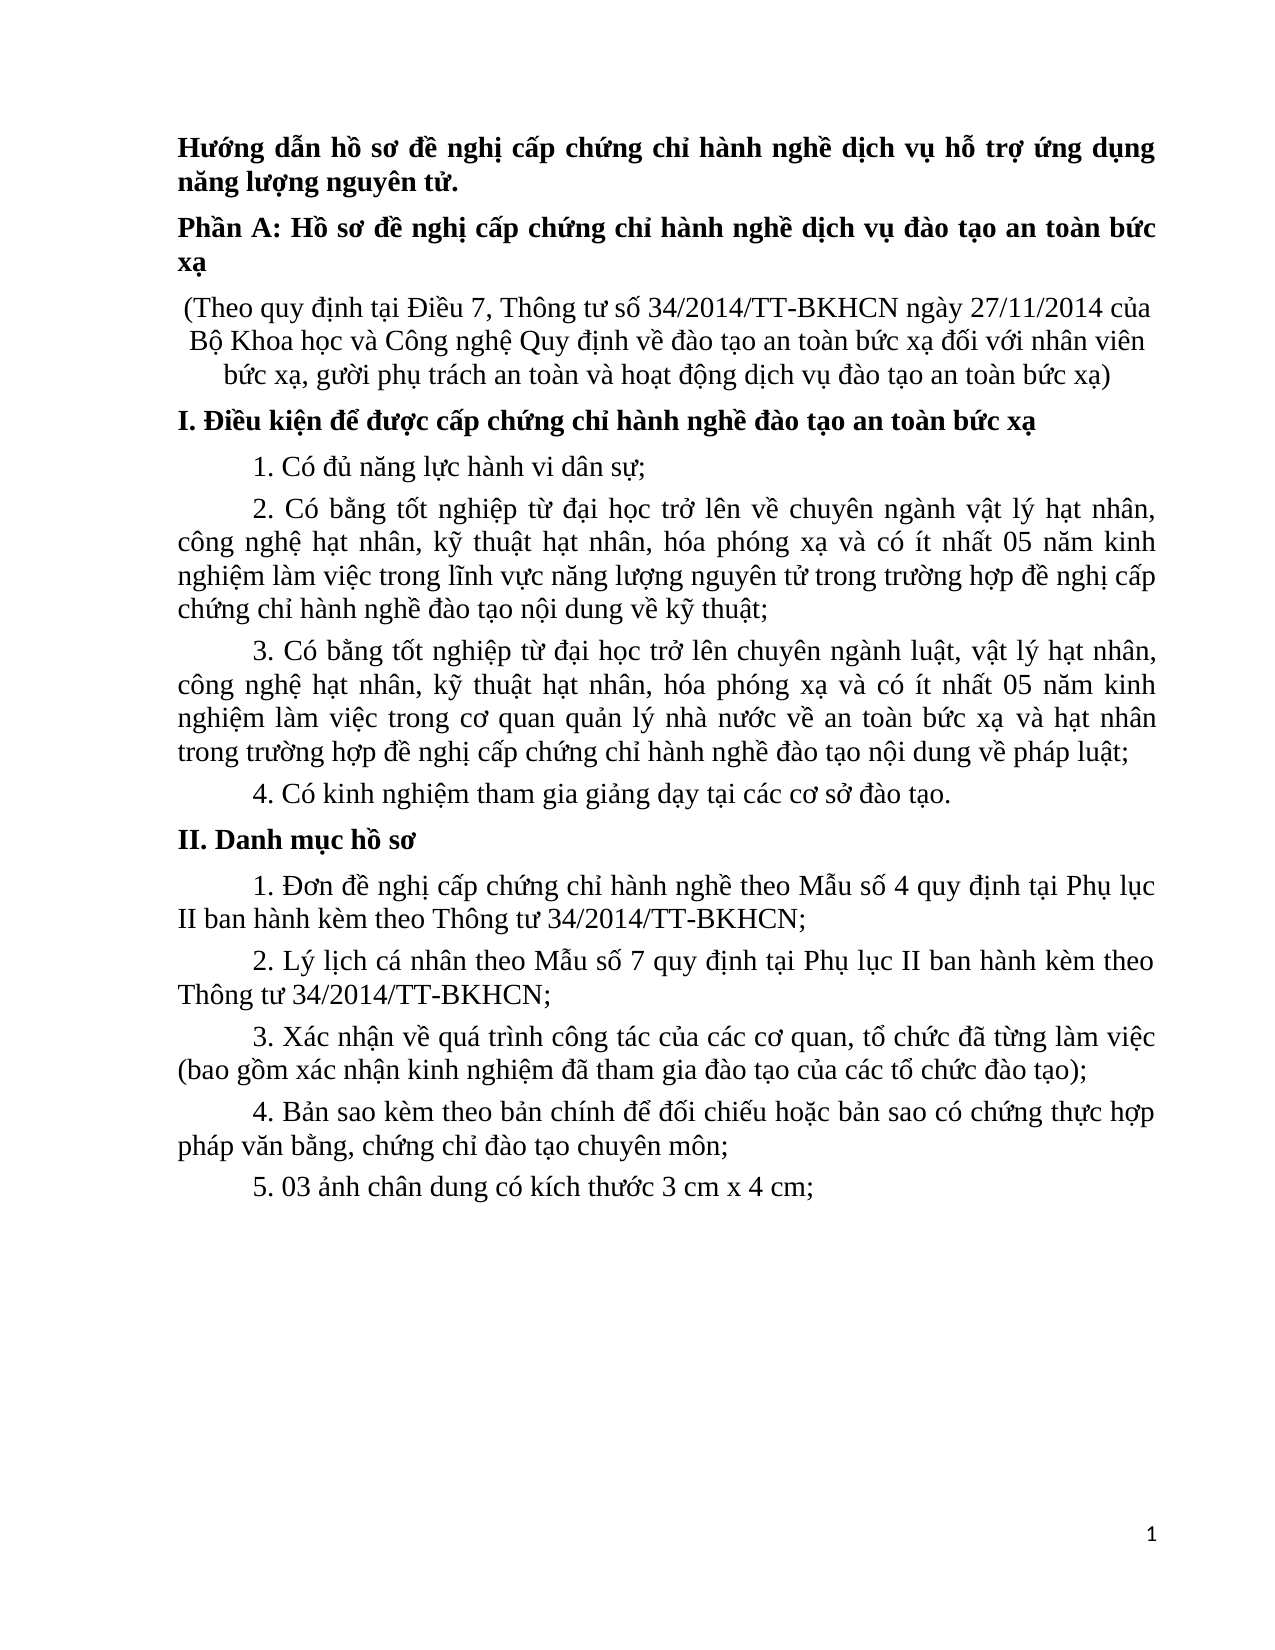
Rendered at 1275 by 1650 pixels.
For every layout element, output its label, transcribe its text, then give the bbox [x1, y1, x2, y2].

text 3. Xác nhận về quá trình công tác của các cơ quan, tổ chức đã từng làm việc (bao gồm xác nhận kinh nghiệm đã tham gia đào tạo của các tổ chức đào tạo); [177, 1019, 1157, 1086]
text Phần A: Hồ sơ đề nghị cấp chứng chỉ hành nghề dịch vụ đào tạo an toàn bức xạ [177, 210, 1157, 277]
text II. Danh mục hồ sơ [177, 822, 1157, 855]
text 4. Bản sao kèm theo bản chính để đối chiếu hoặc bản sao có chứng thực hợp pháp văn bằng, chứng chỉ đào tạo chuyên môn; [177, 1094, 1157, 1161]
text (Theo quy định tại Điều 7, Thông tư số 34/2014/TT-BKHCN ngày 27/11/2014 của Bộ Khoa học và Công nghệ Quy định về đào tạo an toàn bức xạ đối với nhân viên bức xạ, gười phụ trách an toàn và hoạt động dịch vụ đào tạo an toàn bức xạ) [177, 290, 1157, 390]
text 4. Có kinh nghiệm tham gia giảng dạy tại các cơ sở đào tạo. [177, 776, 1157, 809]
text 2. Có bằng tốt nghiệp từ đại học trở lên về chuyên ngành vật lý hạt nhân, công nghệ hạt nhân, kỹ thuật hạt nhân, hóa phóng xạ và có ít nhất 05 năm kinh nghiệm làm việc trong lĩnh vực năng lượng nguyên tử trong trường hợp đề nghị cấp chứng chỉ hành nghề đào tạo nội dung về kỹ thuật; [177, 491, 1157, 625]
text 5. 03 ảnh chân dung có kích thước 3 cm x 4 cm; [177, 1169, 1157, 1203]
text I. Điều kiện để được cấp chứng chỉ hành nghề đào tạo an toàn bức xạ [177, 403, 1157, 436]
text 1. Có đủ năng lực hành vi dân sự; [177, 449, 1157, 482]
text 2. Lý lịch cá nhân theo Mẫu số 7 quy định tại Phụ lục II ban hành kèm theo Thông tư 34/2014/TT-BKHCN; [177, 943, 1157, 1010]
text Hướng dẫn hồ sơ đề nghị cấp chứng chỉ hành nghề dịch vụ hỗ trợ ứng dụng năng lượng nguyên tử. [177, 131, 1157, 198]
text 1. Đơn đề nghị cấp chứng chỉ hành nghề theo Mẫu số 4 quy định tại Phụ lục II ban hành kèm theo Thông tư 34/2014/TT-BKHCN; [177, 868, 1157, 935]
text 3. Có bằng tốt nghiệp từ đại học trở lên chuyên ngành luật, vật lý hạt nhân, công nghệ hạt nhân, kỹ thuật hạt nhân, hóa phóng xạ và có ít nhất 05 năm kinh nghiệm làm việc trong cơ quan quản lý nhà nước về an toàn bức xạ và hạt nhân trong trường hợp đề nghị cấp chứng chỉ hành nghề đào tạo nội dung về pháp luật; [177, 633, 1157, 767]
